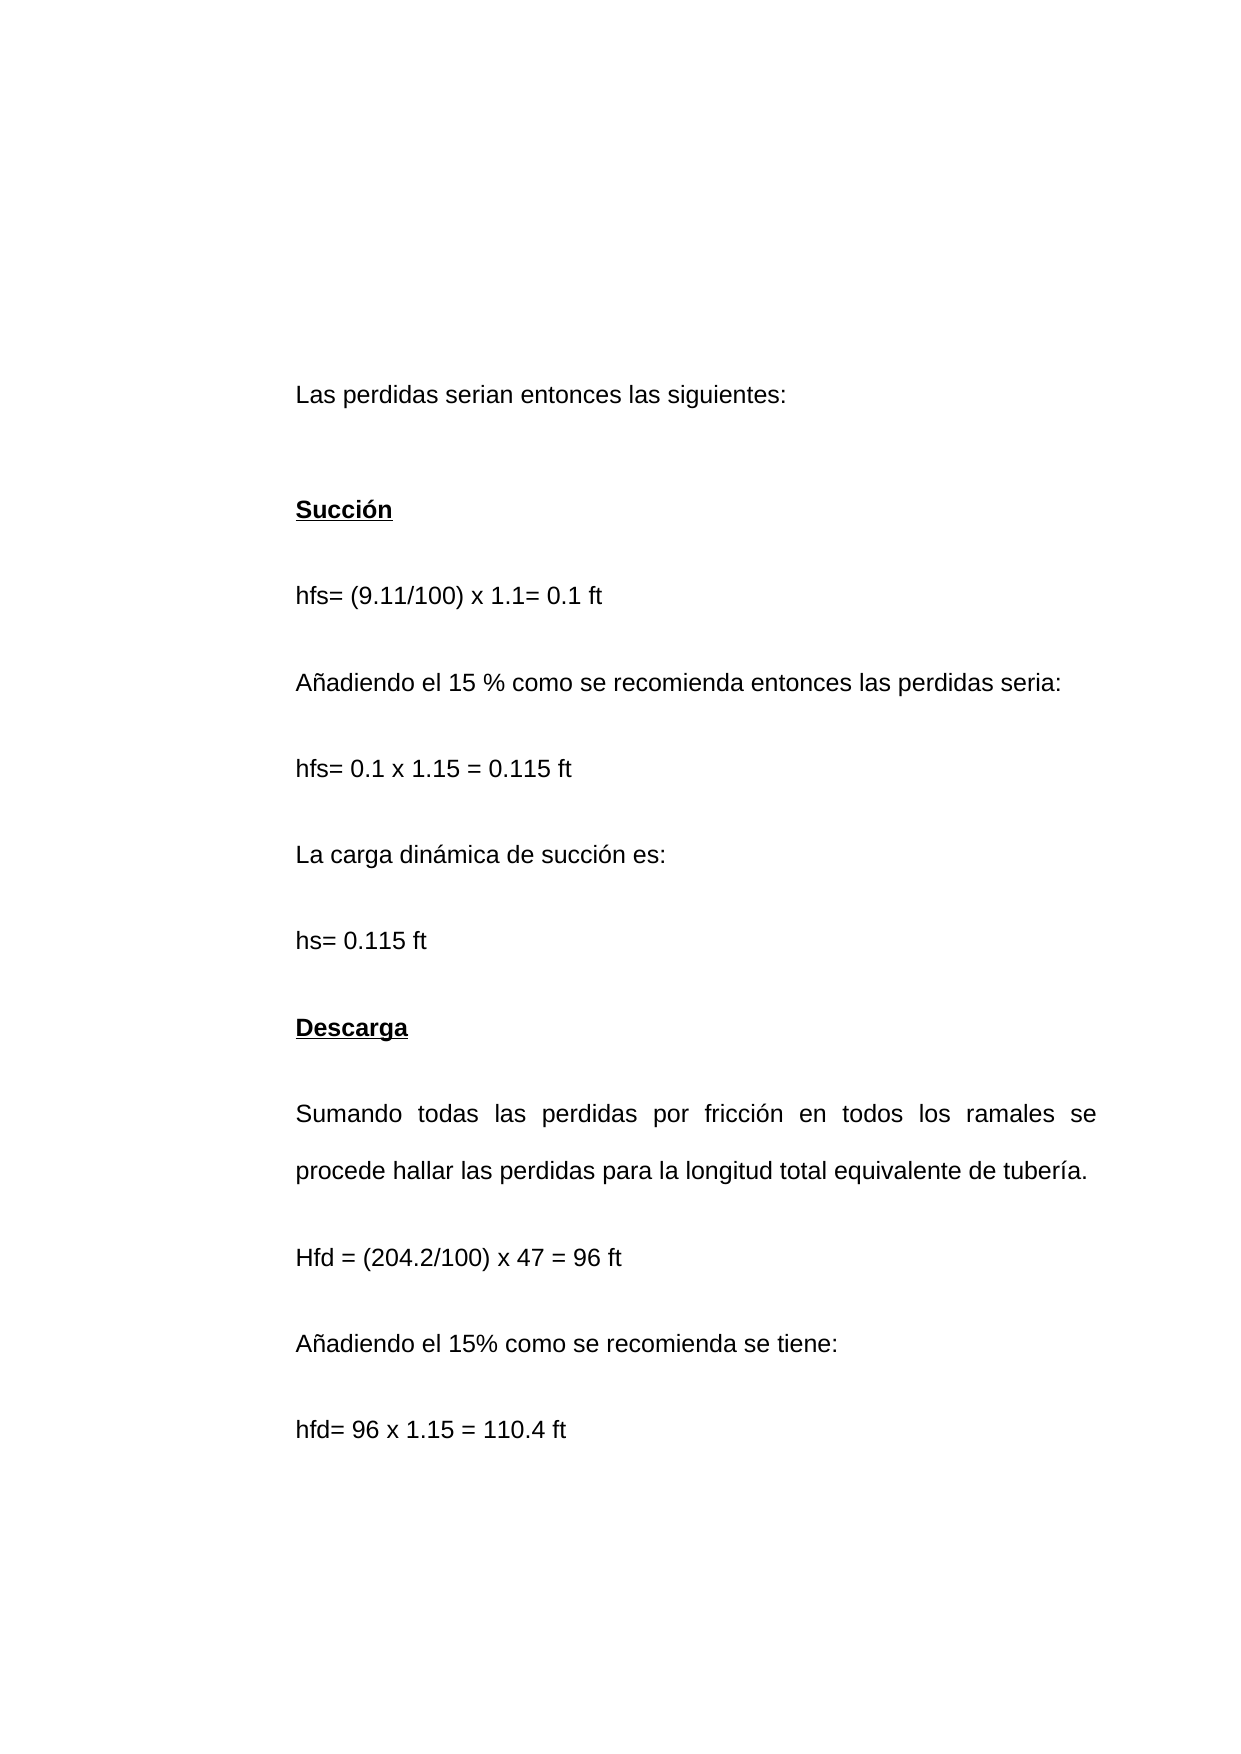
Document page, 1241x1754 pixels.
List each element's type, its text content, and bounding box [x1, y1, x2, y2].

text hs= [236, 926, 1098, 955]
text Hfd = (204.2/100) x 47 = [236, 1242, 1098, 1271]
text Succión [236, 495, 1098, 524]
text Añadiendo el 15 % como se recomienda entonces las perdidas seria: [236, 667, 1098, 696]
text Descarga [236, 1012, 1098, 1041]
text Añadiendo el 15% como se recomienda se tiene: [236, 1329, 1098, 1357]
text Sumando todas las perdidas por fricción en todos los ramales se procede hallar las perdidas para la longitud total equivalente de tubería. [295, 1099, 1098, 1185]
text Las perdidas serian entonces las siguientes: [236, 380, 1098, 409]
text La carga dinámica de succión es: [236, 840, 1098, 869]
text hfs= (9.11/100) x 1.1= [236, 581, 1098, 610]
text hfs= 0.1 x 1.15 = [236, 754, 1098, 782]
text hfd= 96 x 1.15 = [236, 1415, 1098, 1444]
